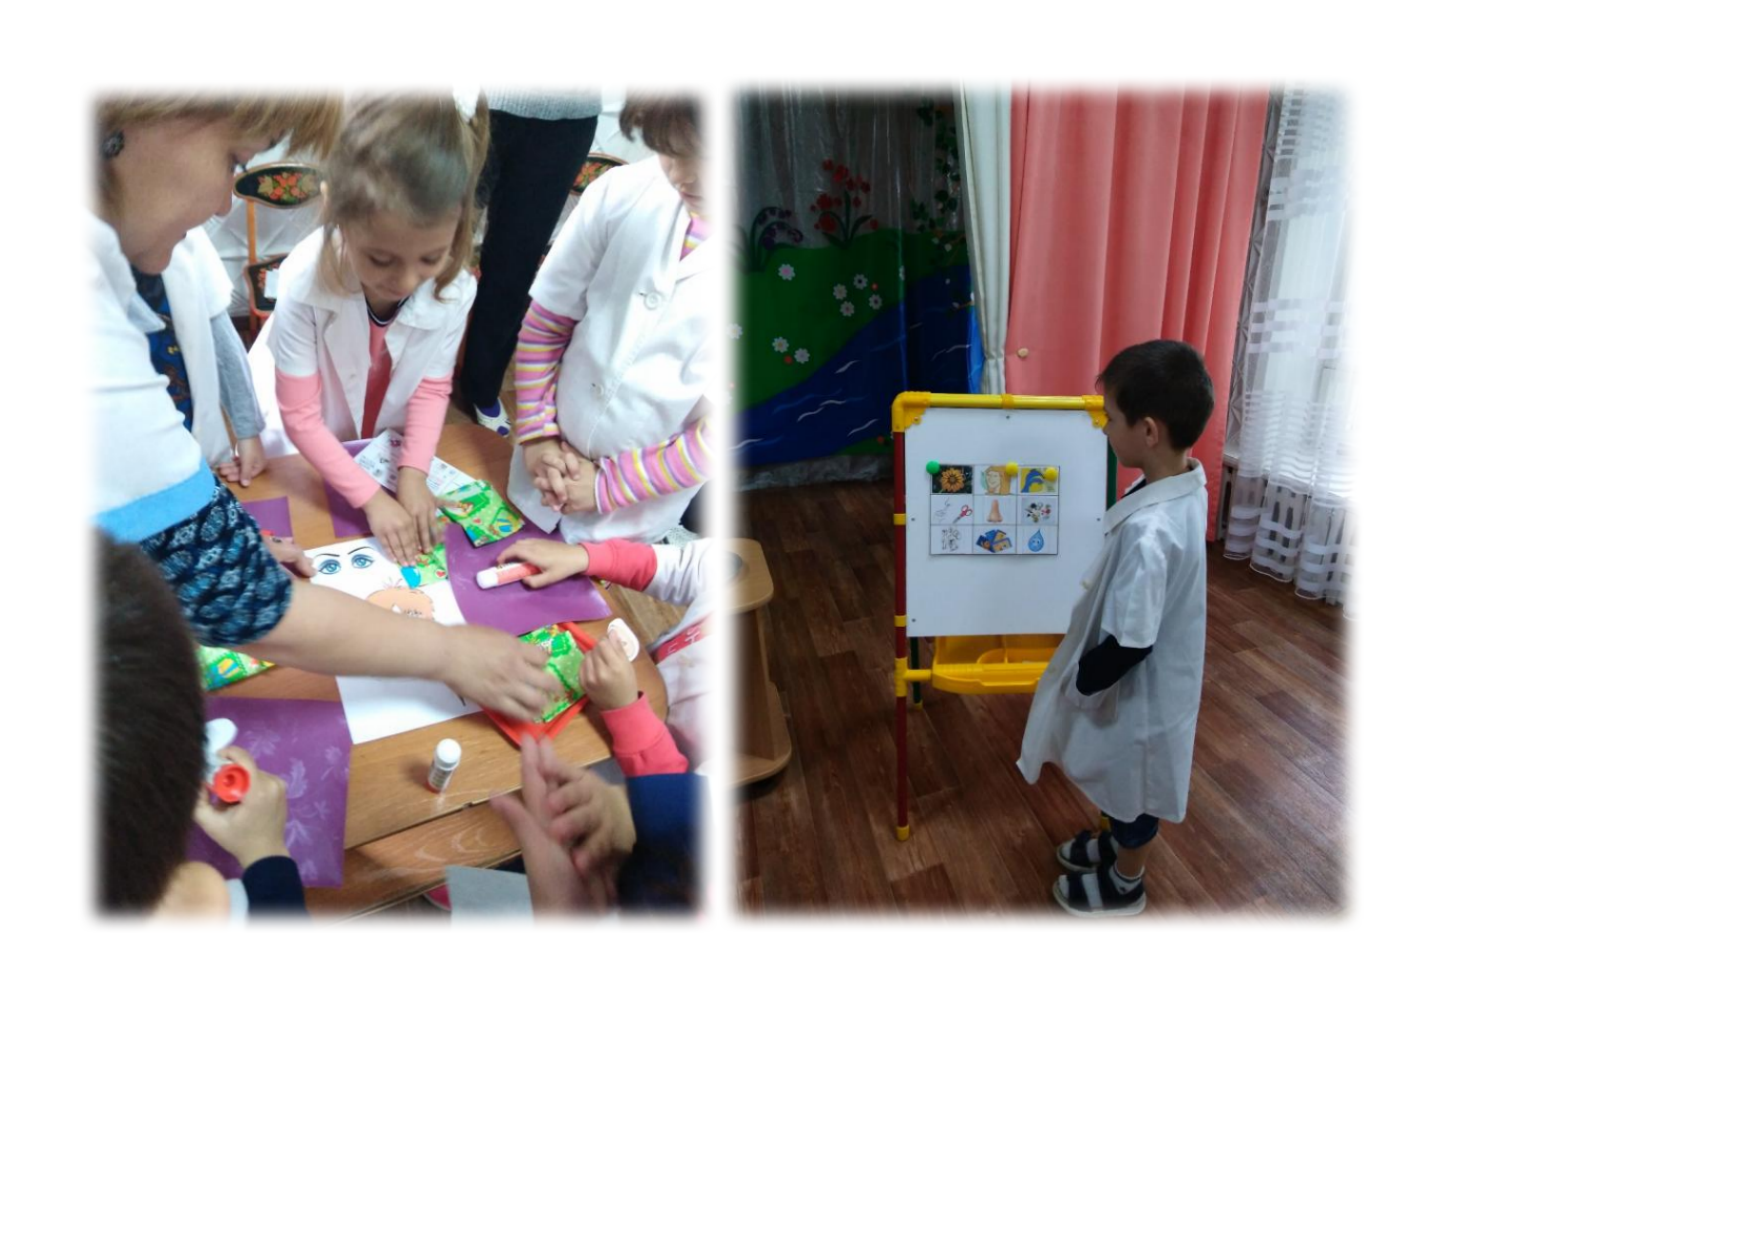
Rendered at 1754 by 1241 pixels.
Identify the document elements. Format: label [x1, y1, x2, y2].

picture [747, 103, 1335, 904]
picture [107, 109, 690, 905]
